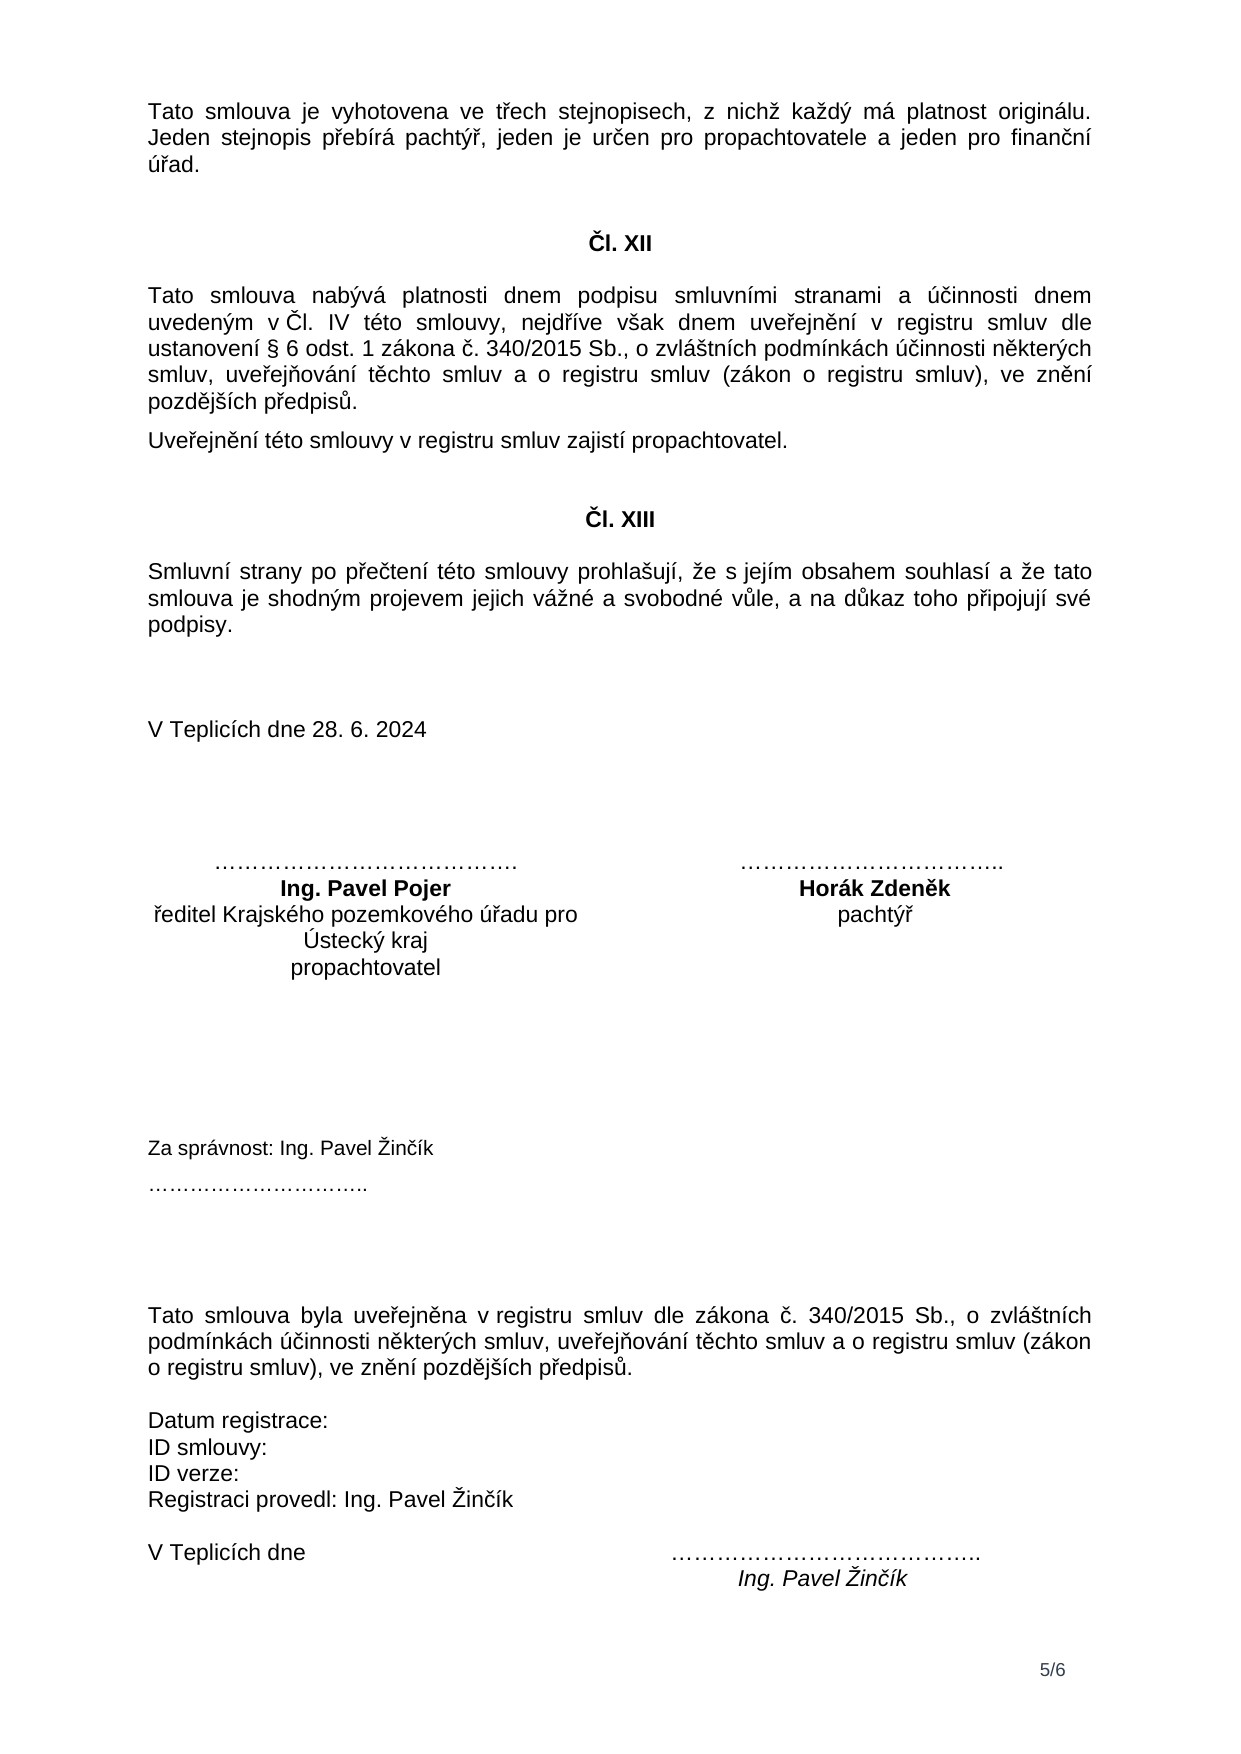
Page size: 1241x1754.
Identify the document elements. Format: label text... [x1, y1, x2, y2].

text ID verze: [148, 1460, 1092, 1486]
text Ing. Pavel Pojer ředitel Krajského pozemkového úřadu pro Ústecký kraj [148, 874, 583, 954]
text Ing. Pavel Žinčík [148, 1565, 1092, 1592]
text Tato smlouva nabývá platnosti dnem podpisu smluvními stranami a účinnosti dnem uvedeným v Čl. IV této smlouvy, nejdříve však dnem uveřejnění v registru smluv dle ustanovení § 6 odst. 1 zákona č. 340/2015 Sb., o zvláštních podmínkách účinnosti některých smluv, uveřejňování těchto smluv a o registru smluv (zákon o registru smluv), ve znění pozdějších předpisů. [148, 282, 1092, 414]
text ………………………….. [148, 1172, 1092, 1196]
text Registraci provedl: Ing. Pavel Žinčík [148, 1486, 1092, 1512]
text Uveřejnění této smlouvy v registru smluv zajistí propachtovatel. [148, 427, 1092, 453]
text Datum registrace: [148, 1407, 1092, 1433]
text …………………………………. [148, 848, 583, 874]
text …………………………….. Horák Zdeněk pachtýř [657, 822, 1092, 978]
text ID smlouvy: [148, 1433, 1092, 1460]
text Smluvní strany po přečtení této smlouvy prohlašují, že s jejím obsahem souhlasí a že tato smlouva je shodným projevem jejich vážné a svobodné vůle, a na důkaz toho připojují své podpisy. [148, 558, 1092, 637]
text Tato smlouva byla uveřejněna v registru smluv dle zákona č. 340/2015 Sb., o zvláštních podmínkách účinnosti některých smluv, uveřejňování těchto smluv a o registru smluv (zákon o registru smluv), ve znění pozdějších předpisů. [148, 1302, 1092, 1381]
text Tato smlouva je vyhotovena ve třech stejnopisech, z nichž každý má platnost originálu. Jeden stejnopis přebírá pachtýř, jeden je určen pro propachtovatele a jeden pro finanční úřad. [148, 98, 1092, 177]
text propachtovatel [148, 954, 583, 980]
text Za správnost: Ing. Pavel Žinčík [148, 1136, 1092, 1160]
subtitle Čl. XII [148, 229, 1092, 256]
text Čl. XIII [148, 506, 1092, 532]
text V Teplicích dne ………………………………….. [148, 1539, 1092, 1565]
text V Teplicích dne 28. 6. 2024 [148, 716, 1092, 743]
